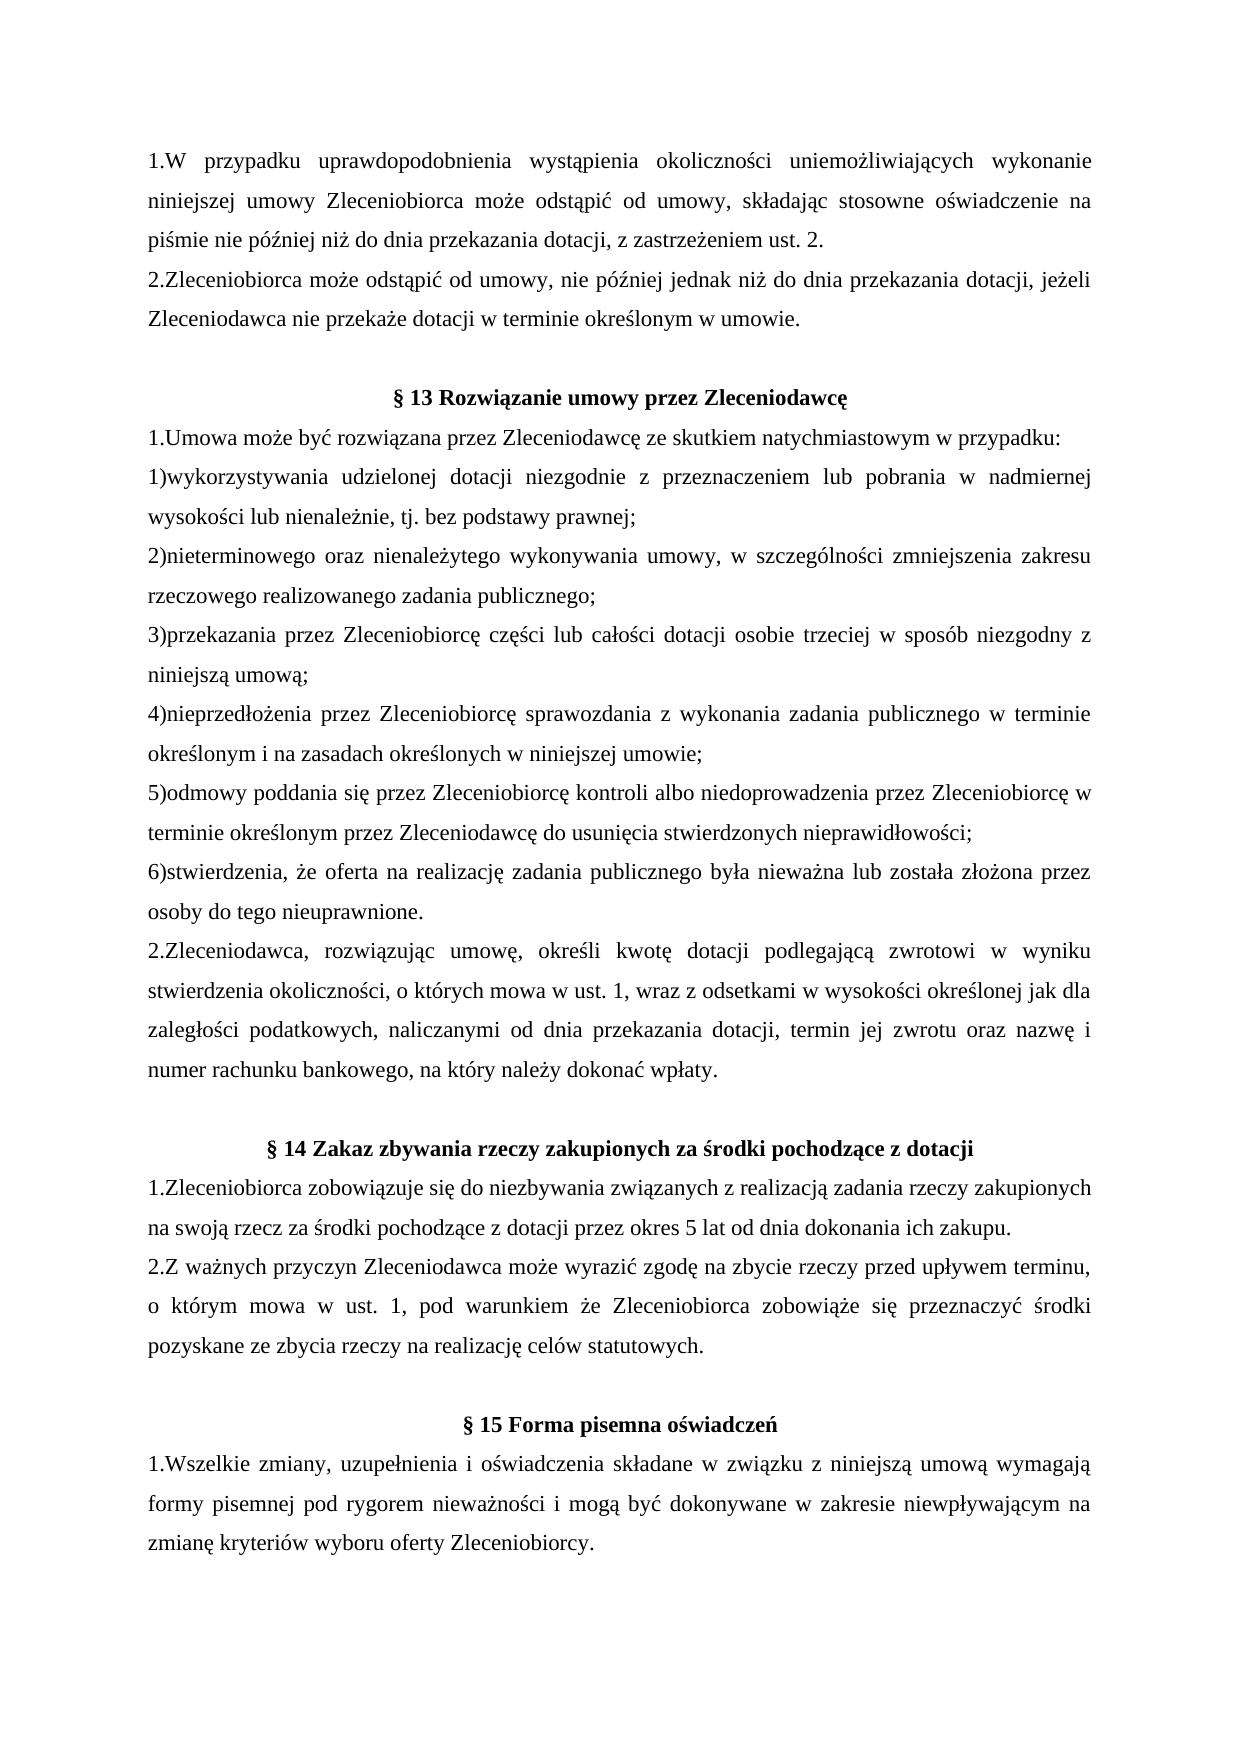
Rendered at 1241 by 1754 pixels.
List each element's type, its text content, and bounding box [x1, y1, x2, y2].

text 1)wykorzystywania udzielonej dotacji niezgodnie z przeznaczeniem lub pobrania w nadmiernej wysokości lub nienależnie, tj. bez podstawy prawnej; [148, 463, 1093, 529]
text 2.Z ważnych przyczyn Zleceniodawca może wyrazić zgodę na zbycie rzeczy przed upływem terminu, o którym mowa w ust. 1, pod warunkiem że Zleceniobiorca zobowiąże się przeznaczyć środki pozyskane ze zbycia rzeczy na realizację celów statutowych. [148, 1253, 1093, 1358]
text 3)przekazania przez Zleceniobiorcę części lub całości dotacji osobie trzeciej w sposób niezgodny z niniejszą umową; [148, 621, 1093, 687]
text 4)nieprzedłożenia przez Zleceniobiorcę sprawozdania z wykonania zadania publicznego w terminie określonym i na zasadach określonych w niniejszej umowie; [148, 700, 1093, 766]
text § 13 Rozwiązanie umowy przez Zleceniodawcę [148, 384, 1093, 411]
text 1.Umowa może być rozwiązana przez Zleceniodawcę ze skutkiem natychmiastowym w przypadku: [148, 424, 1093, 450]
text 1.W przypadku uprawdopodobnienia wystąpienia okoliczności uniemożliwiających wykonanie niniejszej umowy Zleceniobiorca może odstąpić od umowy, składając stosowne oświadczenie na piśmie nie później niż do dnia przekazania dotacji, z zastrzeżeniem ust. 2. [148, 148, 1093, 253]
text 5)odmowy poddania się przez Zleceniobiorcę kontroli albo niedoprowadzenia przez Zleceniobiorcę w terminie określonym przez Zleceniodawcę do usunięcia stwierdzonych nieprawidłowości; [148, 779, 1093, 845]
text 6)stwierdzenia, że oferta na realizację zadania publicznego była nieważna lub została złożona przez osoby do tego nieuprawnione. [148, 858, 1093, 924]
text 2)nieterminowego oraz nienależytego wykonywania umowy, w szczególności zmniejszenia zakresu rzeczowego realizowanego zadania publicznego; [148, 542, 1093, 608]
text § 15 Forma pisemna oświadczeń [148, 1411, 1093, 1437]
text 1.Zleceniobiorca zobowiązuje się do niezbywania związanych z realizacją zadania rzeczy zakupionych na swoją rzecz za środki pochodzące z dotacji przez okres 5 lat od dnia dokonania ich zakupu. [148, 1174, 1093, 1240]
text 2.Zleceniodawca, rozwiązując umowę, określi kwotę dotacji podlegającą zwrotowi w wyniku stwierdzenia okoliczności, o których mowa w ust. 1, wraz z odsetkami w wysokości określonej jak dla zaległości podatkowych, naliczanymi od dnia przekazania dotacji, termin jej zwrotu oraz nazwę i numer rachunku bankowego, na który należy dokonać wpłaty. [148, 937, 1093, 1082]
text § 14 Zakaz zbywania rzeczy zakupionych za środki pochodzące z dotacji [148, 1134, 1093, 1161]
text 2.Zleceniobiorca może odstąpić od umowy, nie później jednak niż do dnia przekazania dotacji, jeżeli Zleceniodawca nie przekaże dotacji w terminie określonym w umowie. [148, 266, 1093, 332]
text 1.Wszelkie zmiany, uzupełnienia i oświadczenia składane w związku z niniejszą umową wymagają formy pisemnej pod rygorem nieważności i mogą być dokonywane w zakresie niewpływającym na zmianę kryteriów wyboru oferty Zleceniobiorcy. [148, 1450, 1093, 1556]
